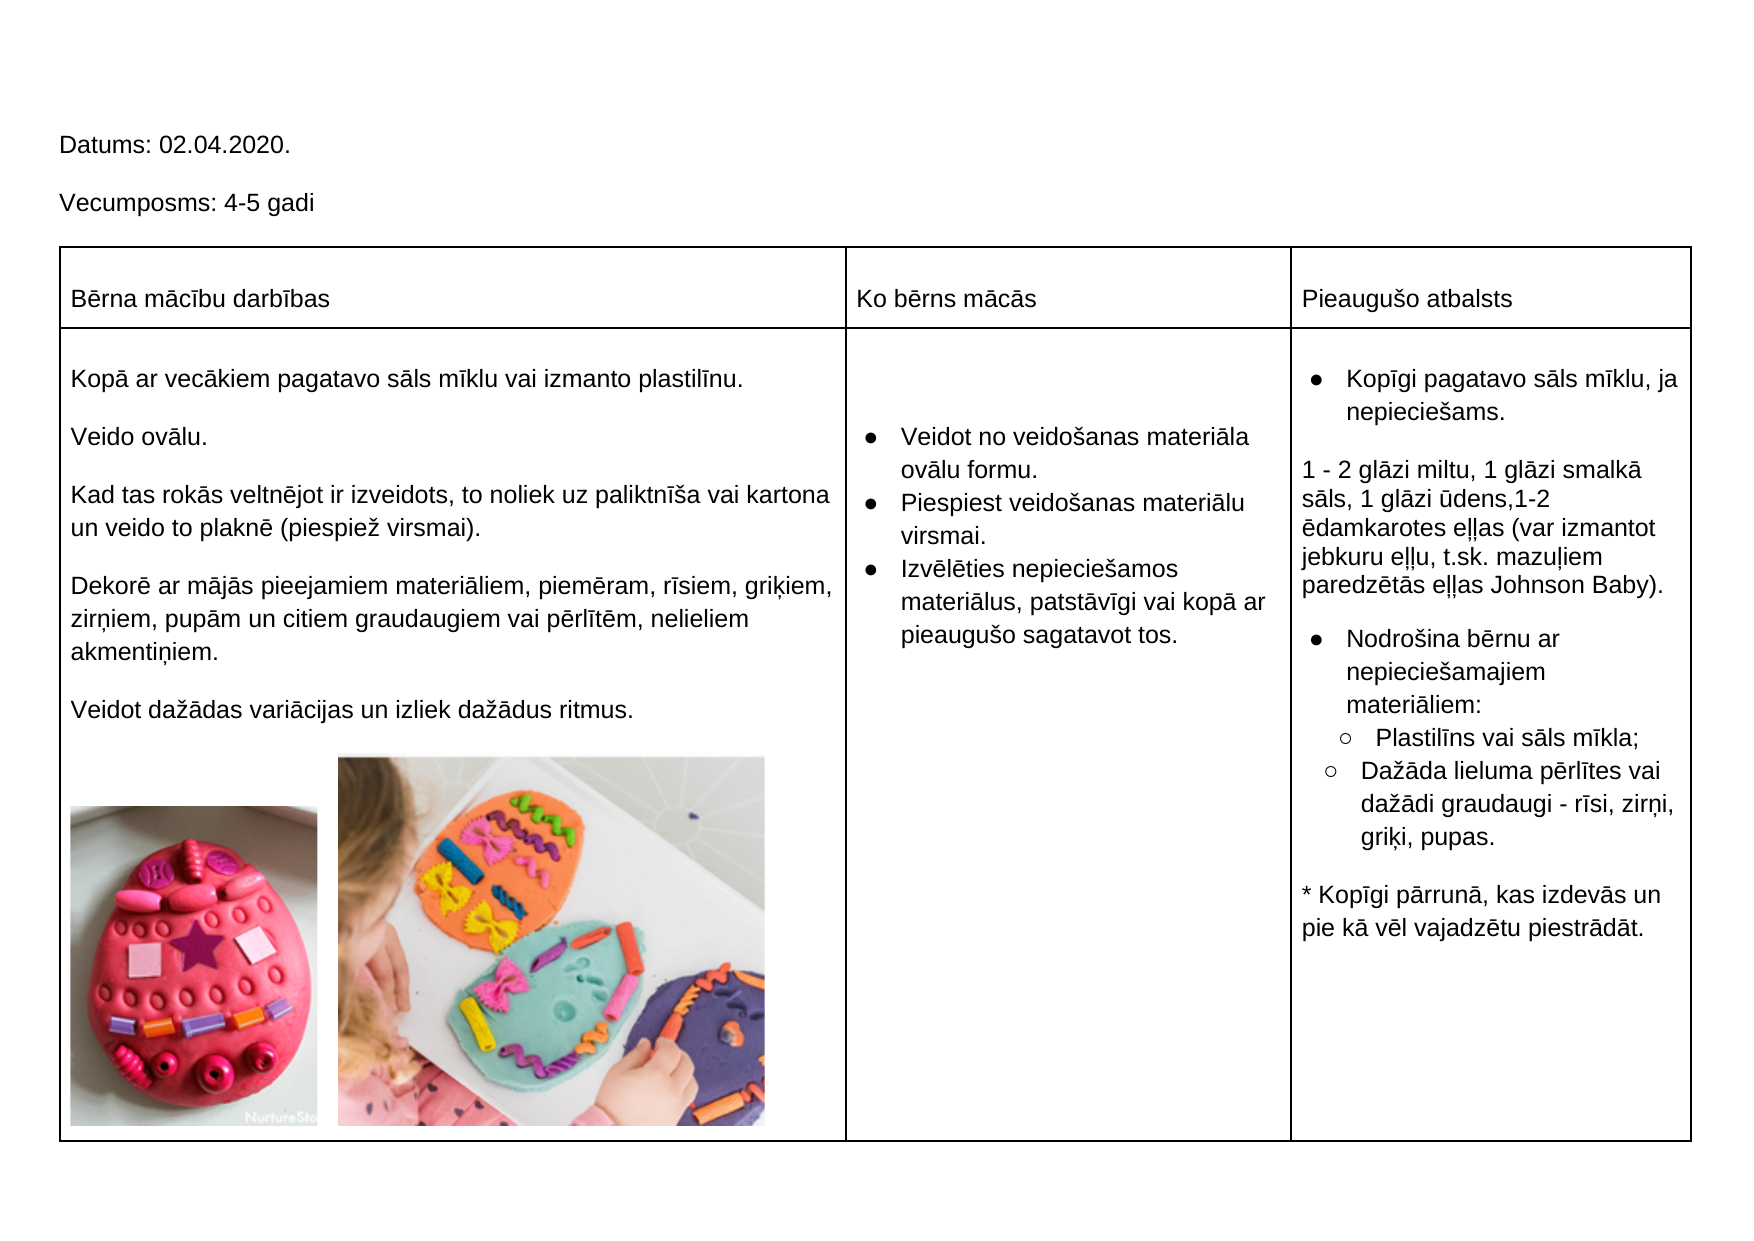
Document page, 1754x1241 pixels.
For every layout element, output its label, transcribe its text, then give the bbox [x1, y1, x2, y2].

picture [338, 753, 765, 1126]
table_header Ko bērns mācās [847, 248, 1290, 327]
text Datums: 02.04.2020. [59, 130, 1695, 159]
table_header Bērna mācību darbības [61, 248, 845, 327]
table_cell Kopā ar vecākiem pagatavo sāls mīklu vai izmanto plastilīnu. Veido ovālu. Kad tas rokās veltnējot ir izveidots, to noliek uz paliktnīša vai kartona un veido to plaknē (piespiež virsmai). Dekorē ar mājās pieejamiem materiāliem, piemēram, rīsiem, griķiem, zirņiem, pupām un citiem graudaugiem vai pērlītēm, nelieliem akmentiņiem. Veidot dažādas variācijas un izliek dažādus ritmus. [61, 329, 845, 1139]
table_header Pieaugušo atbalsts [1292, 248, 1690, 327]
picture [70, 806, 318, 1126]
text Vecumposms: 4-5 gadi [59, 188, 1695, 217]
table_cell Veidot no veidošanas materiāla ovālu formu. Piespiest veidošanas materiālu virsmai. Izvēlēties nepieciešamos materiālus, patstāvīgi vai kopā ar pieaugušo sagatavot tos. [847, 329, 1290, 1139]
table_cell Kopīgi pagatavo sāls mīklu, ja nepieciešams. 1 - 2 glāzi miltu, 1 glāzi smalkā sāls, 1 glāzi ūdens,1-2 ēdamkarotes eļļas (var izmantot jebkuru eļļu, t.sk. mazuļiem paredzētās eļļas Johnson Baby). Nodrošina bērnu ar nepieciešamajiem materiāliem: Plastilīns vai sāls mīkla; Dažāda lieluma pērlītes vai dažādi graudaugi - rīsi, zirņi, griķi, pupas. * Kopīgi pārrunā, kas izdevās un pie kā vēl vajadzētu piestrādāt. [1292, 329, 1690, 1139]
